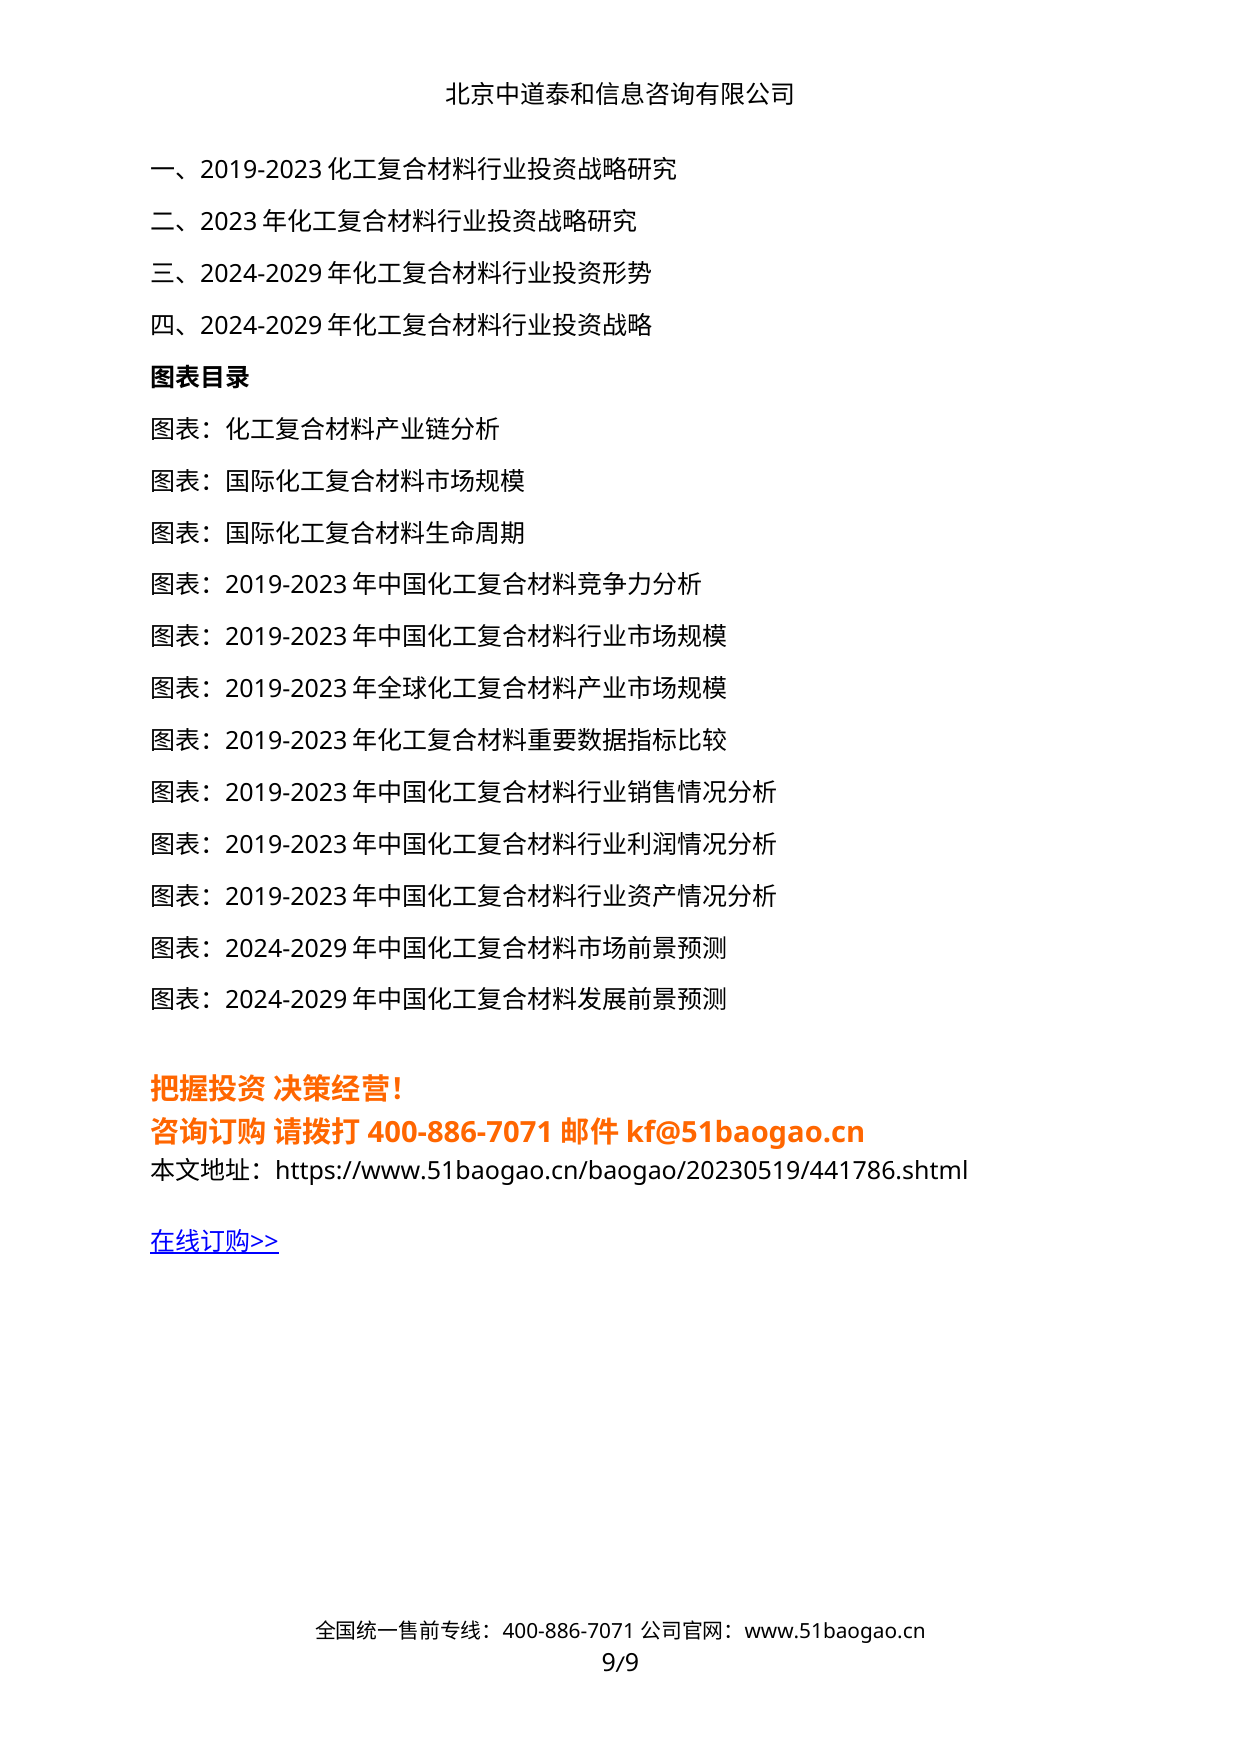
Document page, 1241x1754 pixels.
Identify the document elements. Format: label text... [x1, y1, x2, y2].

text 图表：2019-2023年化工复合材料重要数据指标比较 [150, 721, 1090, 757]
text 图表：国际化工复合材料市场规模 [150, 461, 1090, 497]
text 在线订购>> [150, 1187, 1090, 1257]
text 图表：2019-2023年中国化工复合材料行业市场规模 [150, 617, 1090, 653]
text 三、2024-2029年化工复合材料行业投资形势 [150, 254, 1090, 290]
text 图表：2019-2023年中国化工复合材料竞争力分析 [150, 565, 1090, 601]
text 四、2024-2029年化工复合材料行业投资战略 [150, 306, 1090, 342]
text 图表目录 [150, 357, 1090, 394]
text 图表：2019-2023年全球化工复合材料产业市场规模 [150, 669, 1090, 705]
text 图表：2019-2023年中国化工复合材料行业利润情况分析 [150, 824, 1090, 861]
text 图表：2024-2029年中国化工复合材料发展前景预测 [150, 980, 1090, 1016]
text 图表：2019-2023年中国化工复合材料行业销售情况分析 [150, 772, 1090, 809]
text 一、2019-2023化工复合材料行业投资战略研究 [150, 150, 1090, 186]
text 把握投资 决策经营！咨询订购 请拨打 400-886-7071 邮件 kf@51baogao.cn本文地址：https://www.51baogao.cn/baogao/20230519/441786.shtml [150, 1032, 1090, 1187]
text 图表：2019-2023年中国化工复合材料行业资产情况分析 [150, 876, 1090, 912]
text 图表：化工复合材料产业链分析 [150, 409, 1090, 446]
text 图表：2024-2029年中国化工复合材料市场前景预测 [150, 928, 1090, 964]
text 二、2023年化工复合材料行业投资战略研究 [150, 202, 1090, 238]
text 图表：国际化工复合材料生命周期 [150, 513, 1090, 549]
